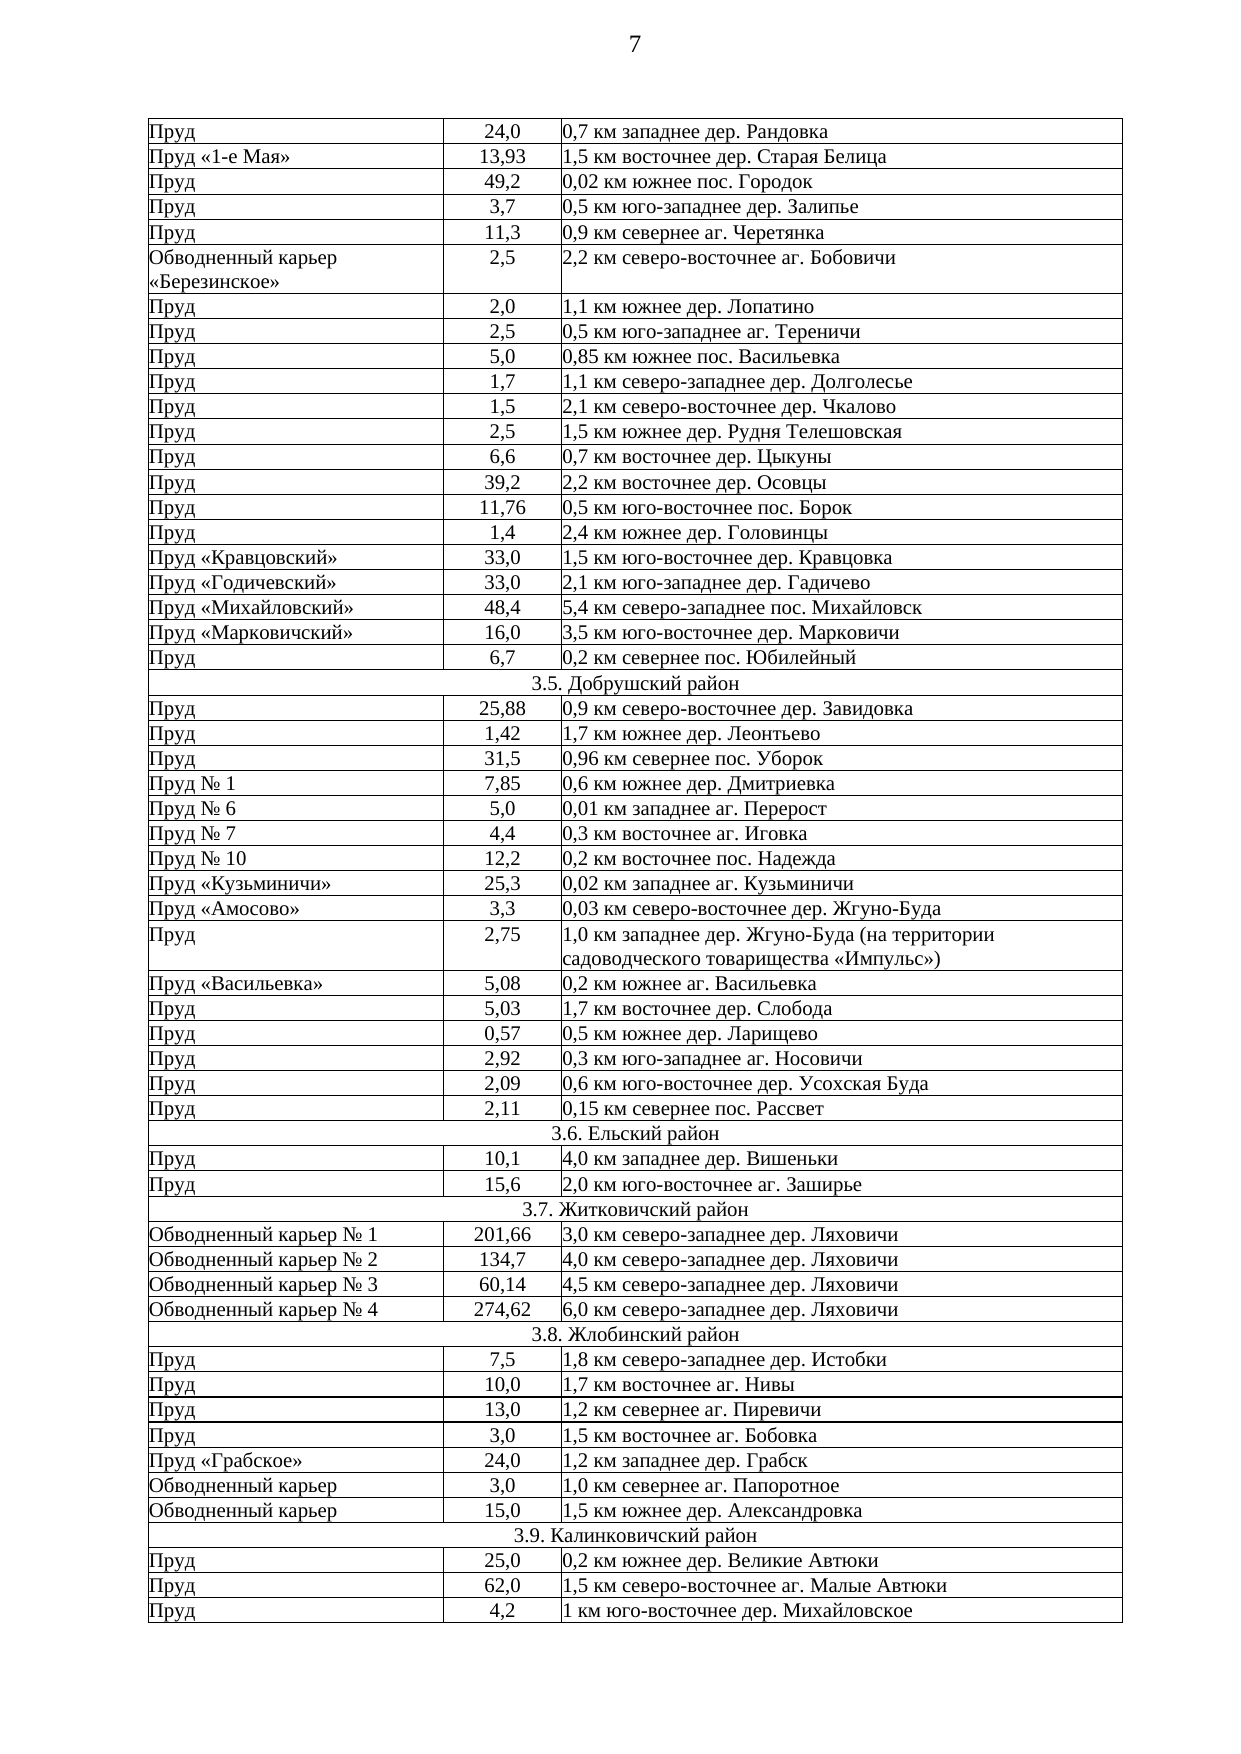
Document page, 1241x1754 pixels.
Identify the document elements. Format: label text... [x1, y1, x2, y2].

table_cell 2,09 [444, 1071, 561, 1095]
table_cell Пруд [149, 470, 443, 494]
table_cell 1,0 км севернее аг. Папоротное [562, 1473, 1122, 1497]
table_cell Пруд [149, 495, 443, 519]
table_cell Обводненный карьер № 3 [149, 1272, 443, 1296]
table_cell 1,1 км северо-западнее дер. Долголесье [562, 369, 1122, 393]
table_cell 3.7. Житковичский район [149, 1197, 1122, 1221]
table_cell 5,4 км северо-западнее пос. Михайловск [562, 595, 1122, 619]
table_cell 0,5 км юго-западнее аг. Тереничи [562, 319, 1122, 343]
table_cell 3,0 [444, 1473, 561, 1497]
table_cell 1,1 км южнее дер. Лопатино [562, 294, 1122, 318]
table_cell Пруд «1-е Мая» [149, 144, 443, 168]
table_cell Обводненный карьер № 2 [149, 1247, 443, 1271]
table_cell 5,0 [444, 344, 561, 368]
table_cell 0,5 км южнее дер. Ларищево [562, 1021, 1122, 1045]
table_cell Пруд [149, 169, 443, 193]
table_cell 5,03 [444, 996, 561, 1020]
table_cell 1,2 км западнее дер. Грабск [562, 1448, 1122, 1472]
table_cell Пруд [149, 319, 443, 343]
table_cell 0,9 км севернее аг. Черетянка [562, 220, 1122, 244]
table_cell 15,0 [444, 1498, 561, 1522]
table_cell Пруд [149, 445, 443, 468]
table_cell Пруд [149, 696, 443, 719]
table_cell 0,02 км южнее пос. Городок [562, 169, 1122, 193]
table_cell Пруд «Васильевка» [149, 971, 443, 995]
table_cell 1,0 км западнее дер. Жгуно-Буда (на территории садоводческого товарищества «Импульс») [562, 921, 1122, 969]
table_cell 0,6 км южнее дер. Дмитриевка [562, 771, 1122, 795]
table_cell Пруд [149, 1021, 443, 1045]
table_cell 39,2 [444, 470, 561, 494]
table_cell 33,0 [444, 545, 561, 569]
table_cell 11,3 [444, 220, 561, 244]
table_cell Пруд [149, 344, 443, 368]
table_cell Пруд [149, 369, 443, 393]
table_cell Обводненный карьер № 1 [149, 1222, 443, 1246]
table_cell 2,0 [444, 294, 561, 318]
table_cell 1,5 км южнее дер. Рудня Телешовская [562, 419, 1122, 443]
table_cell Пруд [149, 119, 443, 143]
table_cell Обводненный карьер № 4 [149, 1297, 443, 1321]
table_cell 0,2 км восточнее пос. Надежда [562, 846, 1122, 870]
table_cell Пруд [149, 1398, 443, 1421]
table_cell 3,3 [444, 896, 561, 920]
table_cell 134,7 [444, 1247, 561, 1271]
table_cell Пруд [149, 1548, 443, 1572]
table_cell 25,88 [444, 696, 561, 719]
table_cell 1,7 [444, 369, 561, 393]
table_cell 1,42 [444, 721, 561, 745]
table_cell 3,5 км юго-восточнее дер. Марковичи [562, 620, 1122, 644]
table_cell Пруд [149, 1171, 443, 1196]
table_cell 16,0 [444, 620, 561, 644]
table_cell Пруд «Михайловский» [149, 595, 443, 619]
table_cell 2,2 км северо-восточнее аг. Бобовичи [562, 245, 1122, 293]
table_cell Пруд [149, 645, 443, 669]
table_cell 0,96 км севернее пос. Уборок [562, 746, 1122, 770]
table_cell Пруд [149, 1372, 443, 1396]
table_cell 0,01 км западнее аг. Перерост [562, 796, 1122, 820]
table_cell 0,57 [444, 1021, 561, 1045]
table_cell Пруд [149, 520, 443, 544]
table_cell 1,7 км восточнее аг. Нивы [562, 1372, 1122, 1396]
table_cell Пруд [149, 1573, 443, 1597]
table_cell 1 км юго-восточнее дер. Михайловское [562, 1598, 1122, 1622]
table_cell 1,7 км южнее дер. Леонтьево [562, 721, 1122, 745]
table_cell 2,0 км юго-восточнее аг. Заширье [562, 1171, 1122, 1196]
table_cell Пруд [149, 1146, 443, 1170]
table_cell Пруд «Годичевский» [149, 570, 443, 594]
table_cell 1,5 км восточнее аг. Бобовка [562, 1423, 1122, 1447]
table_cell 33,0 [444, 570, 561, 594]
table_cell 4,5 км северо-западнее дер. Ляховичи [562, 1272, 1122, 1296]
table_cell Пруд [149, 1347, 443, 1371]
table_cell 0,6 км юго-восточнее дер. Усохская Буда [562, 1071, 1122, 1095]
table_cell Пруд [149, 220, 443, 244]
table_cell 6,7 [444, 645, 561, 669]
table_cell 3,7 [444, 195, 561, 218]
table_cell 0,3 км восточнее аг. Иговка [562, 821, 1122, 845]
table_cell Пруд [149, 1423, 443, 1447]
table_cell 2,11 [444, 1096, 561, 1120]
table_cell Пруд [149, 1598, 443, 1622]
table_cell 3.8. Жлобинский район [149, 1322, 1122, 1346]
table_cell 4,0 км северо-западнее дер. Ляховичи [562, 1247, 1122, 1271]
table_cell 0,85 км южнее пос. Васильевка [562, 344, 1122, 368]
table_cell 3,0 км северо-западнее дер. Ляховичи [562, 1222, 1122, 1246]
table_cell Пруд № 10 [149, 846, 443, 870]
table_cell 1,5 км северо-восточнее аг. Малые Автюки [562, 1573, 1122, 1597]
table_cell 1,5 км южнее дер. Александровка [562, 1498, 1122, 1522]
table_cell Пруд № 7 [149, 821, 443, 845]
table_cell Пруд [149, 746, 443, 770]
table_cell 1,4 [444, 520, 561, 544]
table_cell 5,0 [444, 796, 561, 820]
table_cell 60,14 [444, 1272, 561, 1296]
table_cell 0,2 км севернее пос. Юбилейный [562, 645, 1122, 669]
table_cell 3,0 [444, 1423, 561, 1447]
table_cell 62,0 [444, 1573, 561, 1597]
table_cell 0,9 км северо-восточнее дер. Завидовка [562, 696, 1122, 719]
table_cell 25,3 [444, 871, 561, 895]
table_cell 10,0 [444, 1372, 561, 1396]
table_cell Обводненный карьер [149, 1498, 443, 1522]
table_cell 2,92 [444, 1046, 561, 1070]
table_cell 4,4 [444, 821, 561, 845]
table_cell 11,76 [444, 495, 561, 519]
table_cell 6,6 [444, 445, 561, 468]
table_cell 3.9. Калинковичский район [149, 1523, 1122, 1547]
table_cell 0,2 км южнее аг. Васильевка [562, 971, 1122, 995]
table_cell 1,2 км севернее аг. Пиревичи [562, 1398, 1122, 1421]
table_cell 2,4 км южнее дер. Головинцы [562, 520, 1122, 544]
table_cell Пруд [149, 721, 443, 745]
table_cell 274,62 [444, 1297, 561, 1321]
table_cell Пруд [149, 996, 443, 1020]
table_cell 48,4 [444, 595, 561, 619]
table_cell 2,1 км юго-западнее дер. Гадичево [562, 570, 1122, 594]
table_cell 6,0 км северо-западнее дер. Ляховичи [562, 1297, 1122, 1321]
table_cell 3.5. Добрушский район [149, 670, 1122, 694]
table_cell 1,8 км северо-западнее дер. Истобки [562, 1347, 1122, 1371]
table_cell Пруд «Амосово» [149, 896, 443, 920]
table_cell 0,15 км севернее пос. Рассвет [562, 1096, 1122, 1120]
table_cell 3.6. Ельский район [149, 1121, 1122, 1145]
table_cell Пруд «Марковичский» [149, 620, 443, 644]
table_cell 12,2 [444, 846, 561, 870]
table_cell 4,0 км западнее дер. Вишеньки [562, 1146, 1122, 1170]
table_cell Пруд «Грабское» [149, 1448, 443, 1472]
table_cell 2,1 км северо-восточнее дер. Чкалово [562, 394, 1122, 418]
table_cell 0,03 км северо-восточнее дер. Жгуно-Буда [562, 896, 1122, 920]
table_cell 0,5 км юго-западнее дер. Залипье [562, 195, 1122, 218]
table_cell 31,5 [444, 746, 561, 770]
table_cell 13,0 [444, 1398, 561, 1421]
table_cell Пруд [149, 1096, 443, 1120]
table_cell 0,5 км юго-восточнее пос. Борок [562, 495, 1122, 519]
table_cell 1,5 км юго-восточнее дер. Кравцовка [562, 545, 1122, 569]
table_cell Пруд № 1 [149, 771, 443, 795]
table_cell 1,5 [444, 394, 561, 418]
table_cell Пруд [149, 394, 443, 418]
table_cell 7,5 [444, 1347, 561, 1371]
table_cell Пруд [149, 195, 443, 218]
table_cell 1,5 км восточнее дер. Старая Белица [562, 144, 1122, 168]
table_cell 25,0 [444, 1548, 561, 1572]
table_cell 2,5 [444, 419, 561, 443]
table_cell 4,2 [444, 1598, 561, 1622]
table_cell 2,75 [444, 921, 561, 969]
table_cell Пруд [149, 1071, 443, 1095]
table_cell Пруд № 6 [149, 796, 443, 820]
table_cell 49,2 [444, 169, 561, 193]
table_cell 13,93 [444, 144, 561, 168]
table_cell Обводненный карьер [149, 1473, 443, 1497]
table_cell Пруд [149, 921, 443, 969]
table_cell 2,2 км восточнее дер. Осовцы [562, 470, 1122, 494]
table_cell Пруд [149, 294, 443, 318]
table_cell 24,0 [444, 119, 561, 143]
table_cell 24,0 [444, 1448, 561, 1472]
table_cell 15,6 [444, 1171, 561, 1196]
table_cell 10,1 [444, 1146, 561, 1170]
table_cell Пруд [149, 1046, 443, 1070]
table_cell 1,7 км восточнее дер. Слобода [562, 996, 1122, 1020]
table_cell 0,02 км западнее аг. Кузьминичи [562, 871, 1122, 895]
table_cell 0,2 км южнее дер. Великие Автюки [562, 1548, 1122, 1572]
table_cell 2,5 [444, 319, 561, 343]
table_cell 0,7 км восточнее дер. Цыкуны [562, 445, 1122, 468]
table_cell 0,3 км юго-западнее аг. Носовичи [562, 1046, 1122, 1070]
table_cell Пруд «Кравцовский» [149, 545, 443, 569]
table_cell Пруд «Кузьминичи» [149, 871, 443, 895]
table_cell Обводненный карьер «Березинское» [149, 245, 443, 293]
table_cell 201,66 [444, 1222, 561, 1246]
table_cell 7,85 [444, 771, 561, 795]
table_cell 2,5 [444, 245, 561, 293]
table_cell 0,7 км западнее дер. Рандовка [562, 119, 1122, 143]
table_cell Пруд [149, 419, 443, 443]
table_cell 5,08 [444, 971, 561, 995]
